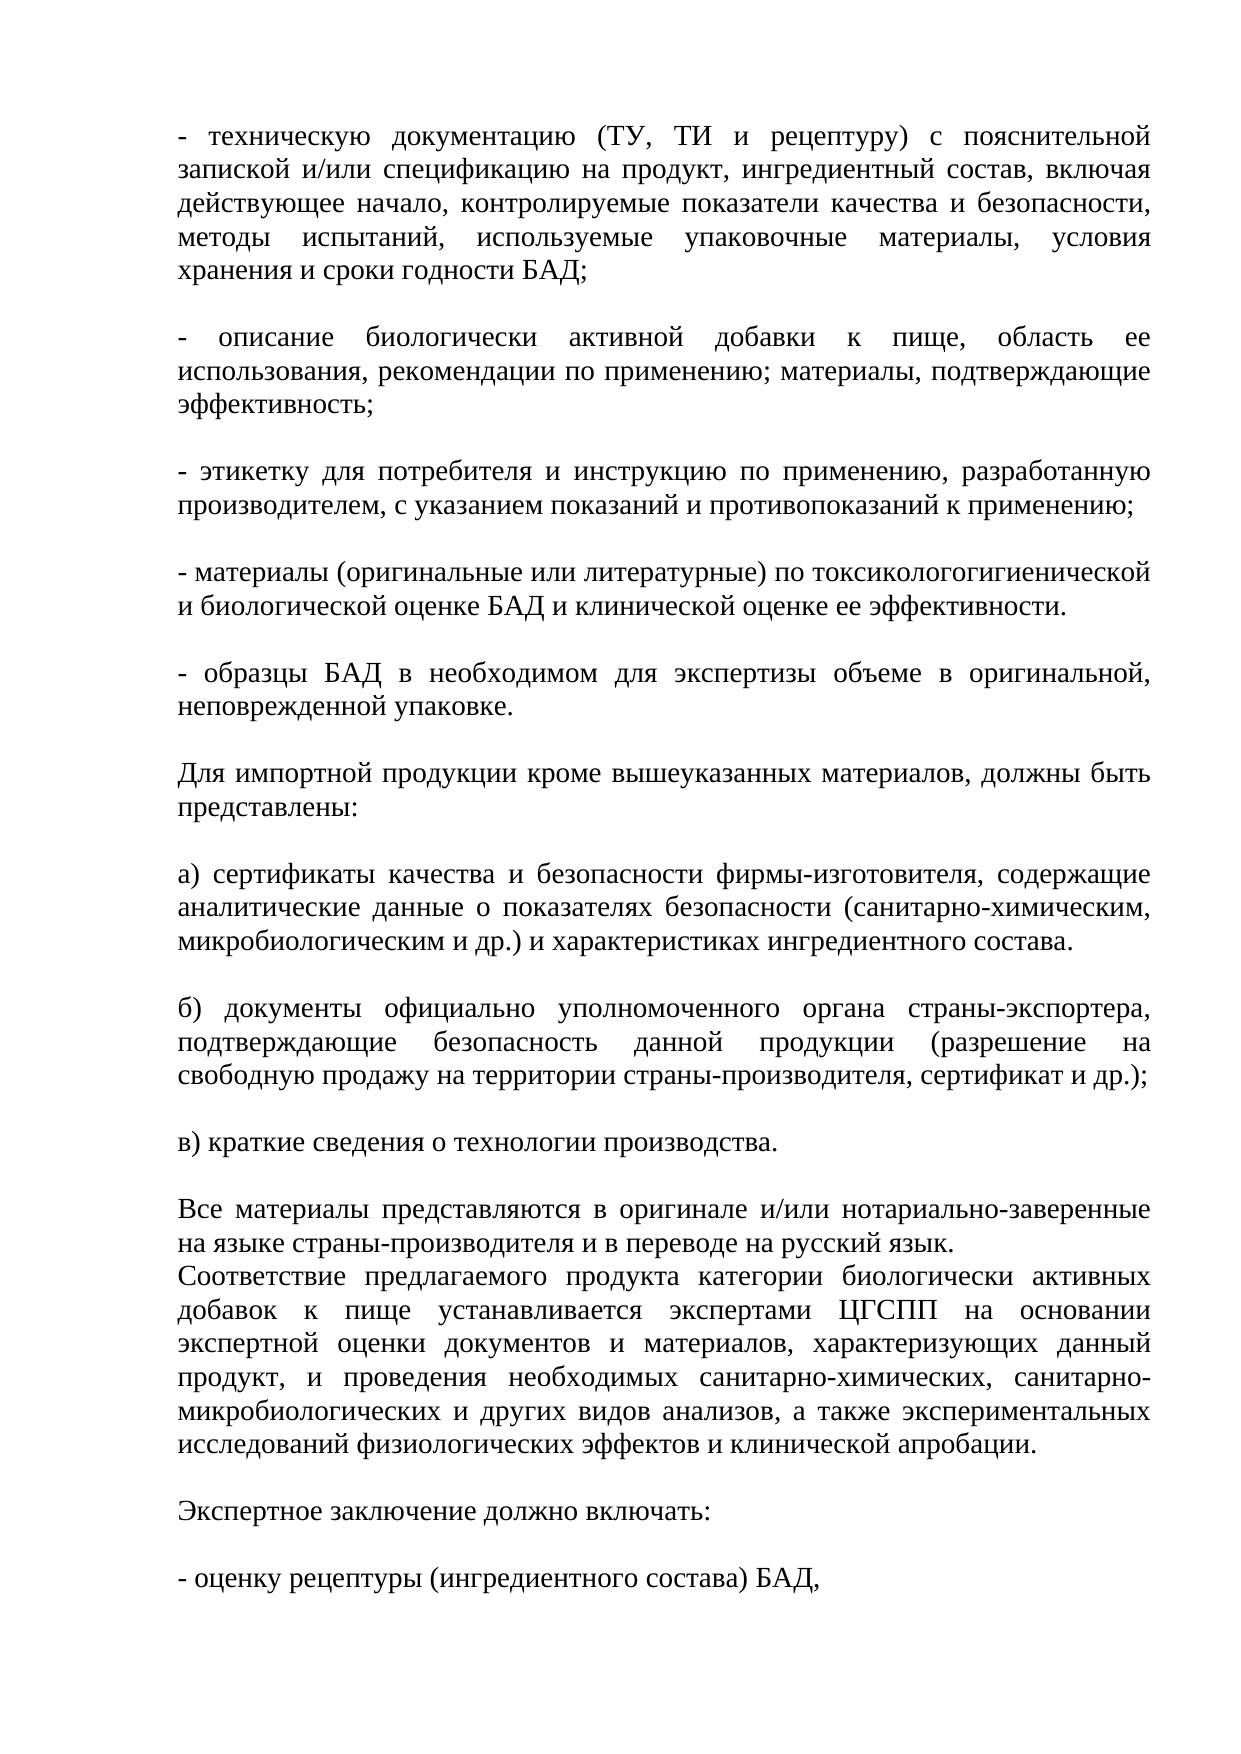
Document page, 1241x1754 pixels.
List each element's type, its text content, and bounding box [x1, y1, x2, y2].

text б) документы официально уполномоченного органа страны-экспортера, подтверждающие безопасность данной продукции (разрешение на свободную продажу на территории страны-производителя, сертификат и др.); [177, 990, 1152, 1091]
text - оценку рецептуры (ингредиентного состава) БАД, [177, 1560, 1152, 1594]
text - материалы (оригинальные или литературные) по токсикологогигиенической и биологической оценке БАД и клинической оценке ее эффективности. [177, 554, 1152, 621]
text а) сертификаты качества и безопасности фирмы-изготовителя, содержащие аналитические данные о показателях безопасности (санитарно-химическим, микробиологическим и др.) и характеристиках ингредиентного состава. [177, 856, 1152, 957]
text - образцы БАД в необходимом для экспертизы объеме в оригинальной, неповрежденной упаковке. [177, 655, 1152, 722]
text - этикетку для потребителя и инструкцию по применению, разработанную производителем, с указанием показаний и противопоказаний к применению; [177, 453, 1152, 521]
text Экспертное заключение должно включать: [177, 1493, 1152, 1527]
text Соответствие предлагаемого продукта категории биологически активных добавок к пище устанавливается экспертами ЦГСПП на основании экспертной оценки документов и материалов, характеризующих данный продукт, и проведения необходимых санитарно-химических, санитарно-микробиологических и других видов анализов, а также экспериментальных исследований физиологических эффектов и клинической апробации. [177, 1258, 1152, 1460]
text Для импортной продукции кроме вышеуказанных материалов, должны быть представлены: [177, 755, 1152, 822]
text в) краткие сведения о технологии производства. [177, 1124, 1152, 1158]
text Все материалы представляются в оригинале и/или нотариально-заверенные на языке страны-производителя и в переводе на русский язык. [177, 1191, 1152, 1258]
text - описание биологически активной добавки к пище, область ее использования, рекомендации по применению; материалы, подтверждающие эффективность; [177, 319, 1152, 420]
text - техническую документацию (ТУ, ТИ и рецептуру) с пояснительной запиской и/или спецификацию на продукт, ингредиентный состав, включая действующее начало, контролируемые показатели качества и безопасности, методы испытаний, используемые упаковочные материалы, условия хранения и сроки годности БАД; [177, 118, 1152, 286]
